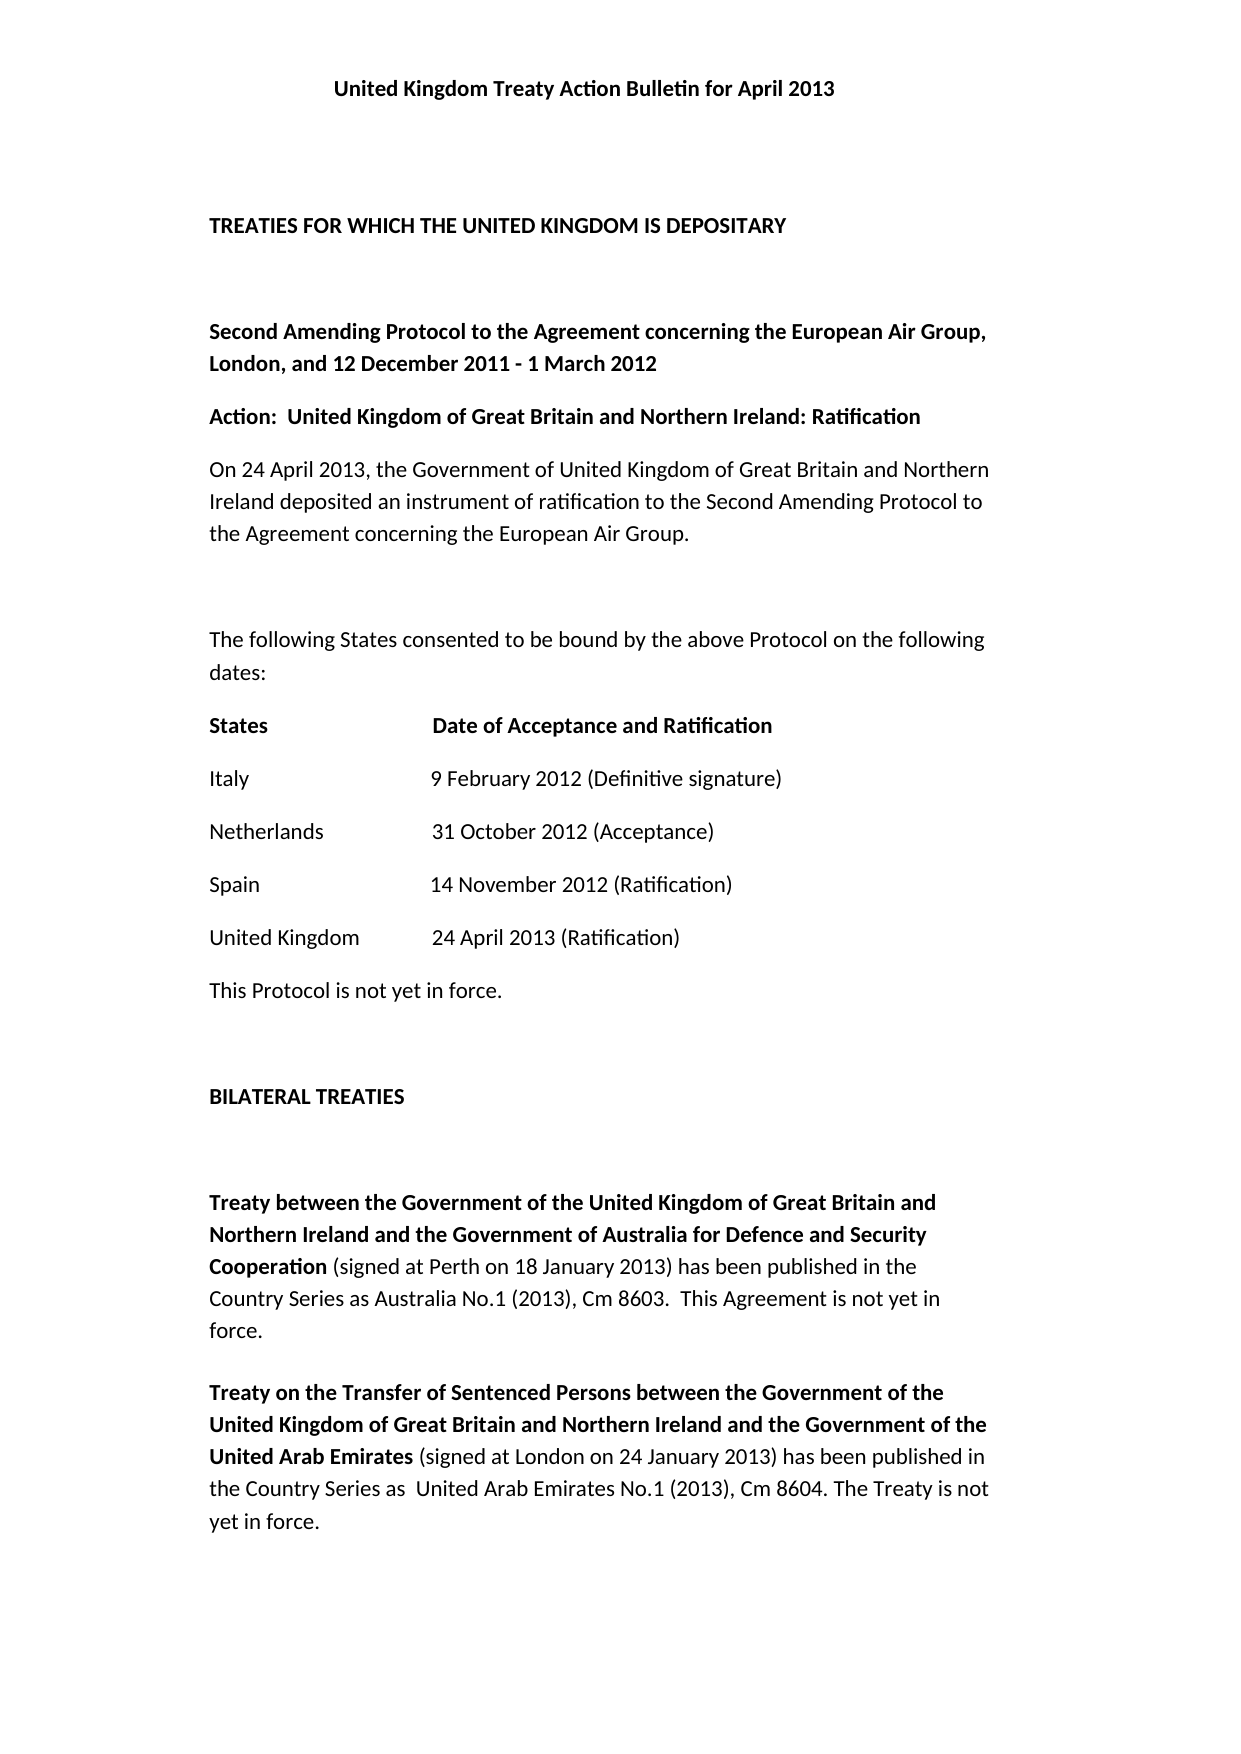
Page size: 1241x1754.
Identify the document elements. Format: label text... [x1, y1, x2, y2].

text On 24 April 2013, the Government of United Kingdom of Great Britain and Northern Ireland deposited an instrument of ratification to the Second Amending Protocol to the Agreement concerning the European Air Group. [209, 455, 992, 547]
text Spain 14 November 2012 (Ratification) [209, 870, 992, 898]
text Action: United Kingdom of Great Britain and Northern Ireland: Ratification [209, 402, 992, 430]
text United Kingdom 24 April 2013 (Ratification) [209, 923, 992, 951]
text BILATERAL TREATIES [209, 1082, 992, 1110]
text Treaty between the Government of the United Kingdom of Great Britain and Northern Ireland and the Government of Australia for Defence and Security Cooperation (signed at Perth on 18 January 2013) has been published in the Country Series as Australia No.1 (2013), Cm 8603. This Agreement is not yet in force. [209, 1188, 977, 1345]
text States Date of Acceptance and Ratification [150, 711, 992, 739]
text Treaty on the Transfer of Sentenced Persons between the Government of the United Kingdom of Great Britain and Northern Ireland and the Government of the United Arab Emirates (signed at London on 24 January 2013) has been published in the Country Series as United Arab Emirates No.1 (2013), Cm 8604. The Treaty is not yet in force. [209, 1378, 992, 1535]
text Italy 9 February 2012 (Definitive signature) [150, 764, 992, 792]
text Netherlands 31 October 2012 (Acceptance) [209, 817, 992, 845]
text The following States consented to be bound by the above Protocol on the following dates: [209, 626, 992, 686]
text This Protocol is not yet in force. [209, 976, 992, 1004]
text Second Amending Protocol to the Agreement concerning the European Air Group, London, and 12 December 2011 - 1 March 2012 [209, 317, 992, 377]
text TREATIES FOR WHICH THE UNITED KINGDOM IS DEPOSITARY [209, 211, 992, 239]
